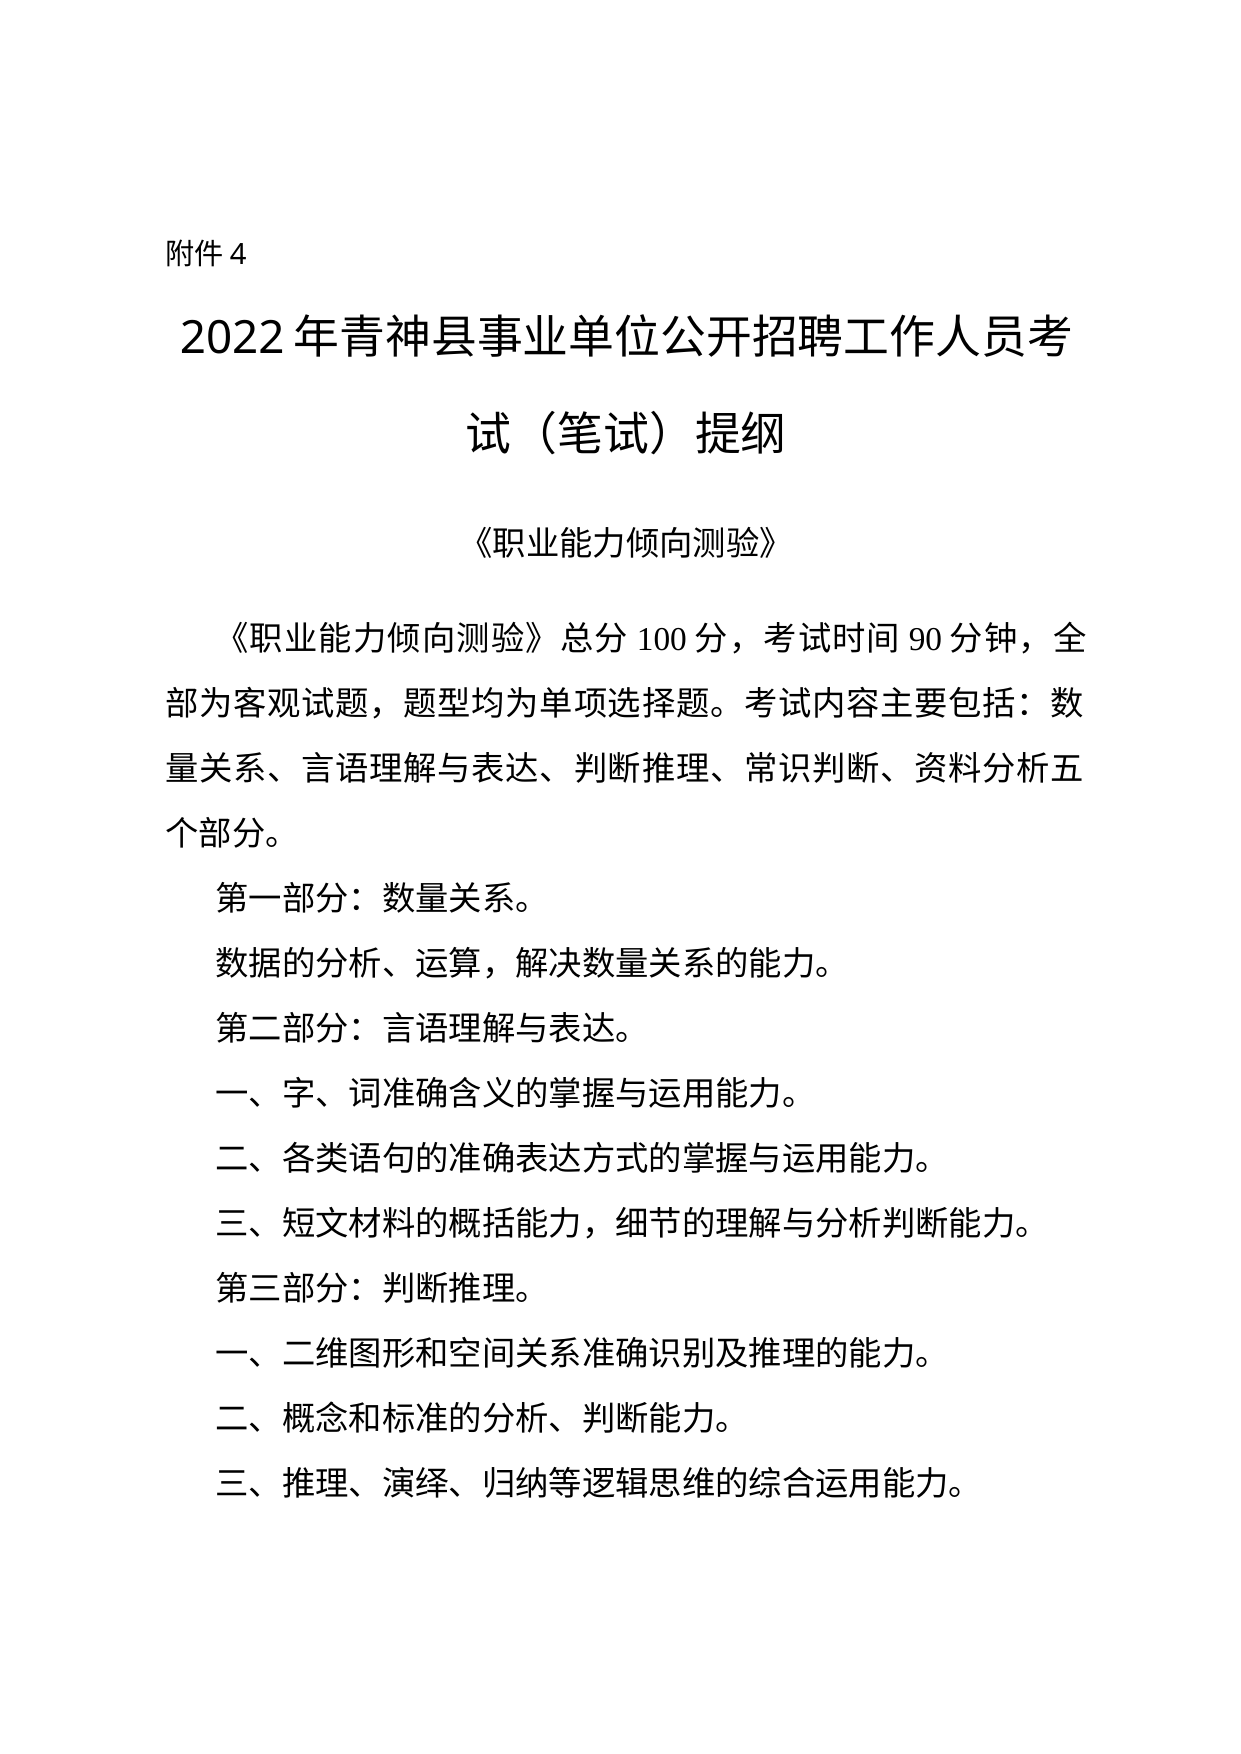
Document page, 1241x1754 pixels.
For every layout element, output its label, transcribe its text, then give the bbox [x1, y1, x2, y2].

text 2022年青神县事业单位公开招聘工作人员考试（笔试）提纲 [165, 284, 1087, 479]
text 第一部分：数量关系。 [165, 863, 1087, 928]
text 一、二维图形和空间关系准确识别及推理的能力。 [165, 1318, 1087, 1383]
text 数据的分析、运算，解决数量关系的能力。 [165, 928, 1087, 993]
text 第二部分：言语理解与表达。 [165, 993, 1087, 1058]
text 三、短文材料的概括能力，细节的理解与分析判断能力。 [165, 1188, 1087, 1253]
text 《职业能力倾向测验》 [165, 509, 1087, 574]
text 《职业能力倾向测验》总分100分，考试时间90分钟，全部为客观试题，题型均为单项选择题。考试内容主要包括：数量关系、言语理解与表达、判断推理、常识判断、资料分析五个部分。 [165, 603, 1087, 863]
text 一、字、词准确含义的掌握与运用能力。 [165, 1058, 1087, 1123]
text 三、推理、演绎、归纳等逻辑思维的综合运用能力。 [165, 1448, 1087, 1513]
text 第三部分：判断推理。 [165, 1253, 1087, 1318]
text 二、概念和标准的分析、判断能力。 [165, 1383, 1087, 1448]
text 二、各类语句的准确表达方式的掌握与运用能力。 [165, 1123, 1087, 1188]
text 附件4 [165, 219, 1087, 284]
